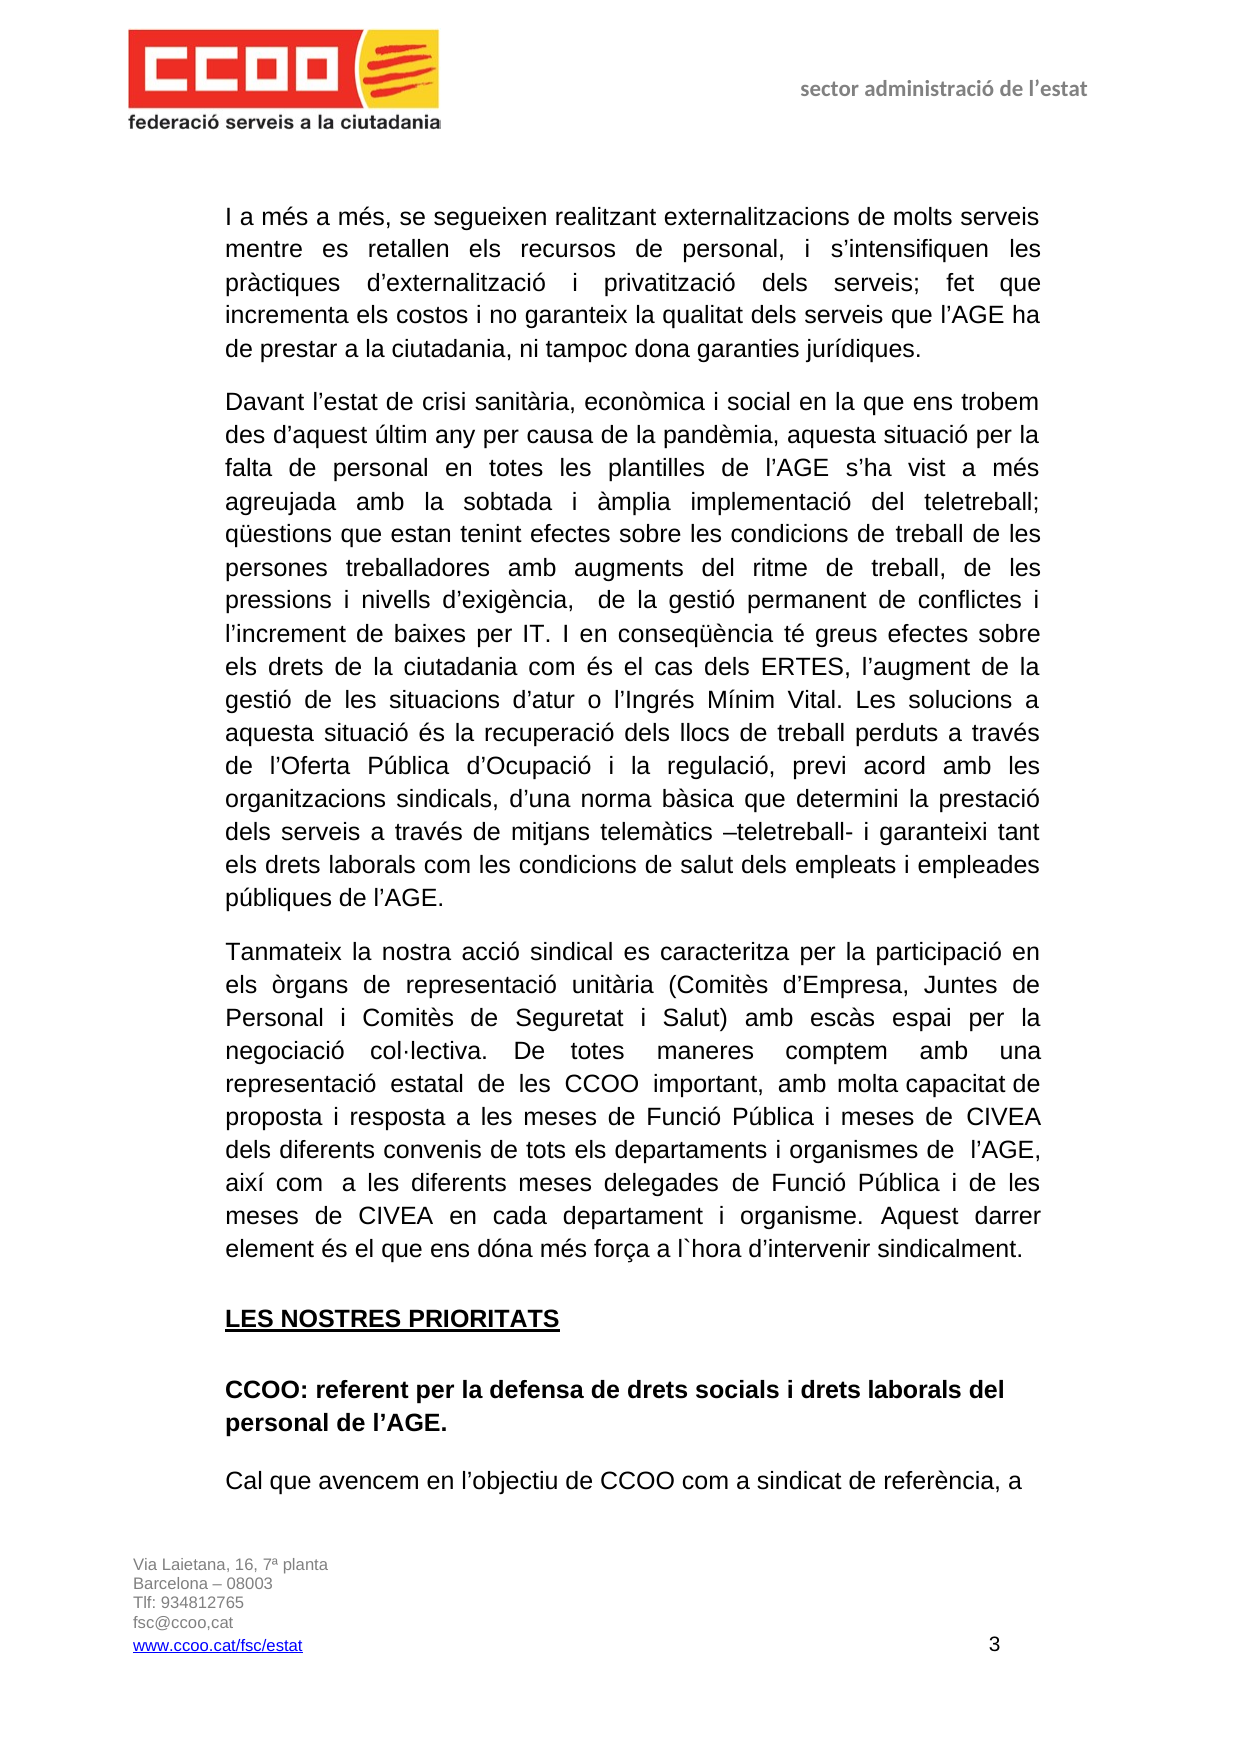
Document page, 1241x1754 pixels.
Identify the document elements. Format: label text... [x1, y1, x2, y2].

picture [127, 28, 441, 130]
text Davant l’estat de crisi sanitària, econòmica i social en la que ens trobem des d’aquest últim any per causa de la pandèmia, aquesta situació per la falta de personal en totes les plantilles de l’AGE s’ha vist a més agreujada amb la sobtada i àmplia implementació del teletreball; qüestions que estan tenint efectes sobre les condicions de treball de les persones treballadores amb augments del ritme de treball, de les pressions i nivells d’exigència, de la gestió permanent de conflictes i l’increment de baixes per IT. I en conseqüència té greus efectes sobre els drets de la ciutadania com és el cas dels ERTES, l’augment de la gestió de les situacions d’atur o l’Ingrés Mínim Vital. Les solucions a aquesta situació és la recuperació dels llocs de treball perduts a través de l’Oferta Pública d’Ocupació i la regulació, previ acord amb les organitzacions sindicals, d’una norma bàsica que determini la prestació dels serveis a través de mitjans telemàtics –teletreball- i garanteixi tant els drets laborals com les condicions de salut dels empleats i empleades públiques de l’AGE. [225, 387, 1041, 911]
text I a més a més, se segueixen realitzant externalitzacions de molts serveis mentre es retallen els recursos de personal, i s’intensifiquen les pràctiques d’externalització i privatització dels serveis; fet que incrementa els costos i no garanteix la qualitat dels serveis que l’AGE ha de prestar a la ciutadania, ni tampoc dona garanties jurídiques. [225, 201, 1041, 362]
text LES NOSTRES PRIORITATS [225, 1304, 1063, 1333]
text Cal que avencem en l’objectiu de CCOO com a sindicat de referència, a [225, 1466, 1041, 1494]
text CCOO: referent per la defensa de drets socials i drets laborals del personal de l’AGE. [225, 1375, 1063, 1437]
text Tanmateix la nostra acció sindical es caracteritza per la participació en els òrgans de representació unitària (Comitès d’Empresa, Juntes de Personal i Comitès de Seguretat i Salut) amb escàs espai per la negociació col·lectiva. De totes maneres comptem amb una representació estatal de les CCOO important, amb molta capacitat de proposta i resposta a les meses de Funció Pública i meses de CIVEA dels diferents convenis de tots els departaments i organismes de l’AGE, així com a les diferents meses delegades de Funció Pública i de les meses de CIVEA en cada departament i organisme. Aquest darrer element és el que ens dóna més força a l`hora d’intervenir sindicalment. [225, 937, 1041, 1262]
